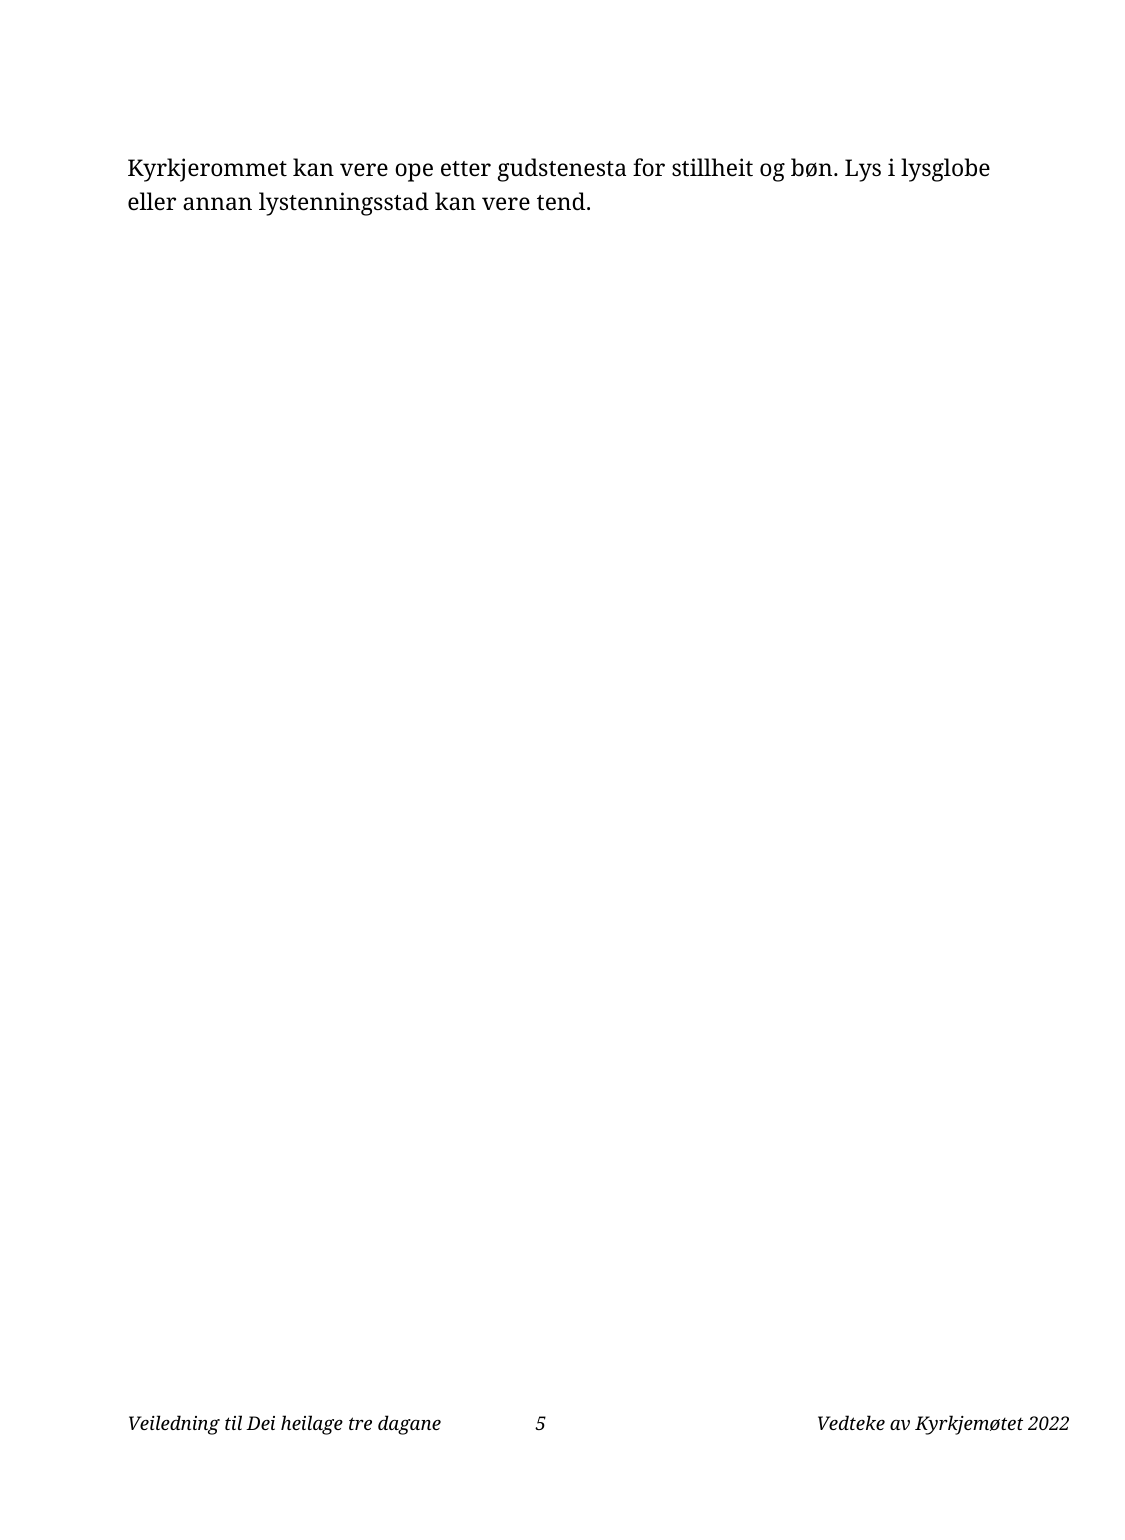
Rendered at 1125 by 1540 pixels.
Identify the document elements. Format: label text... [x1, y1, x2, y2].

text Kyrkjerommet kan vere ope etter gudstenesta for stillheit og bøn. Lys i lysglobe eller annan lystenningsstad kan vere tend. [127, 152, 998, 217]
